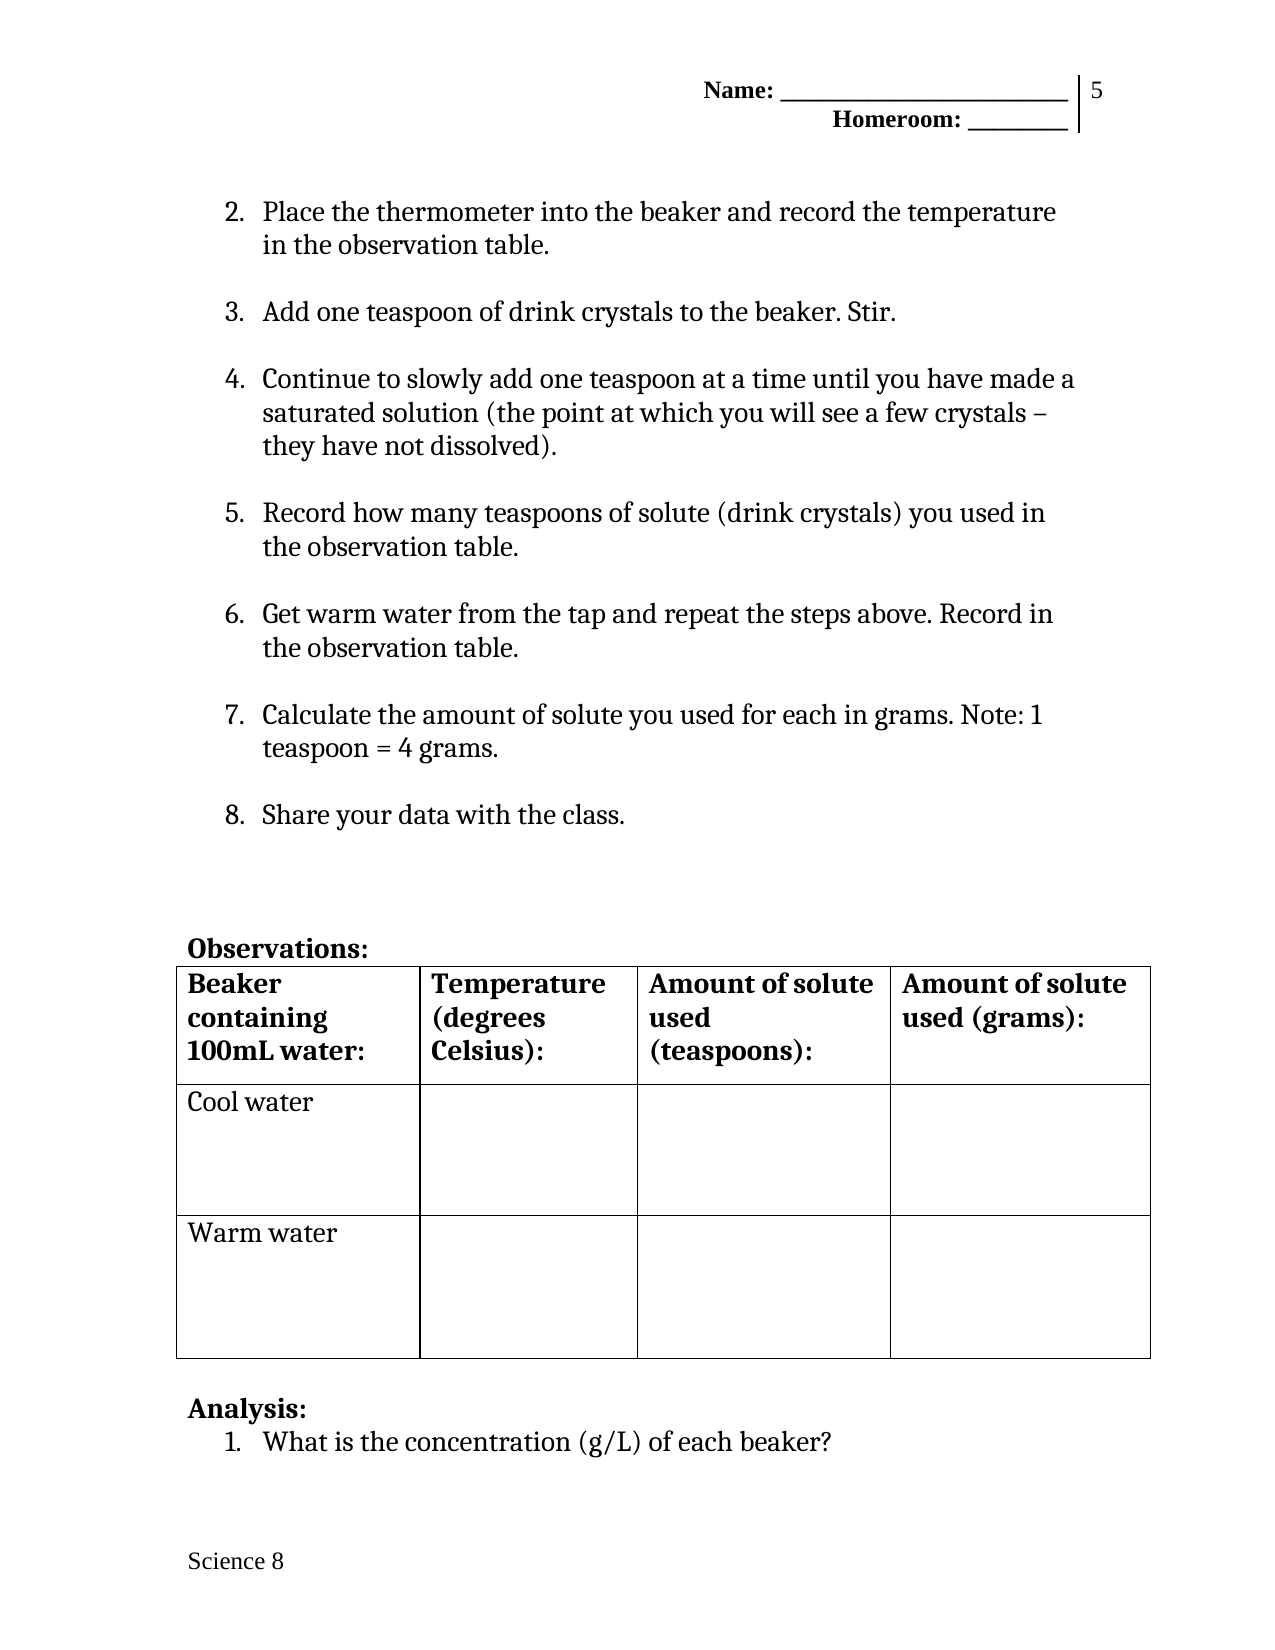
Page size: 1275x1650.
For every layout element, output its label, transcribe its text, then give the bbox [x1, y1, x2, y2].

list Get warm water from the tap and repeat the steps above. Record in the observation table. [225, 597, 1087, 664]
table_header Temperature (degrees Celsius): [421, 967, 637, 1084]
list Share your data with the class. [225, 798, 1087, 832]
table_cell [421, 1085, 637, 1215]
table_cell [421, 1216, 637, 1357]
table_cell Warm water [177, 1216, 419, 1357]
table_header Amount of solute used (teaspoons): [638, 967, 890, 1084]
list Add one teaspoon of drink crystals to the beaker. Stir. [225, 295, 1087, 329]
table_cell [638, 1085, 890, 1215]
list What is the concentration (g/L) of each beaker? [225, 1426, 1087, 1459]
list Continue to slowly add one teaspoon at a time until you have made a saturated solution (the point at which you will see a few crystals – they have not dissolved). [225, 362, 1087, 463]
list Record how many teaspoons of solute (drink crystals) you used in the observation table. [225, 497, 1087, 564]
table_header Beaker containing 100mL water: [177, 967, 419, 1084]
list Calculate the amount of solute you used for each in grams. Note: 1 teaspoon = 4 grams. [225, 698, 1087, 765]
text Analysis: [187, 1392, 1087, 1426]
table_header Amount of solute used (grams): [891, 967, 1150, 1084]
table_cell Cool water [177, 1085, 419, 1215]
list Place the thermometer into the beaker and record the temperature in the observation table. [225, 195, 1087, 262]
table_cell [891, 1216, 1150, 1357]
table_cell [638, 1216, 890, 1357]
table_cell [891, 1085, 1150, 1215]
text Observations: [187, 933, 1087, 966]
